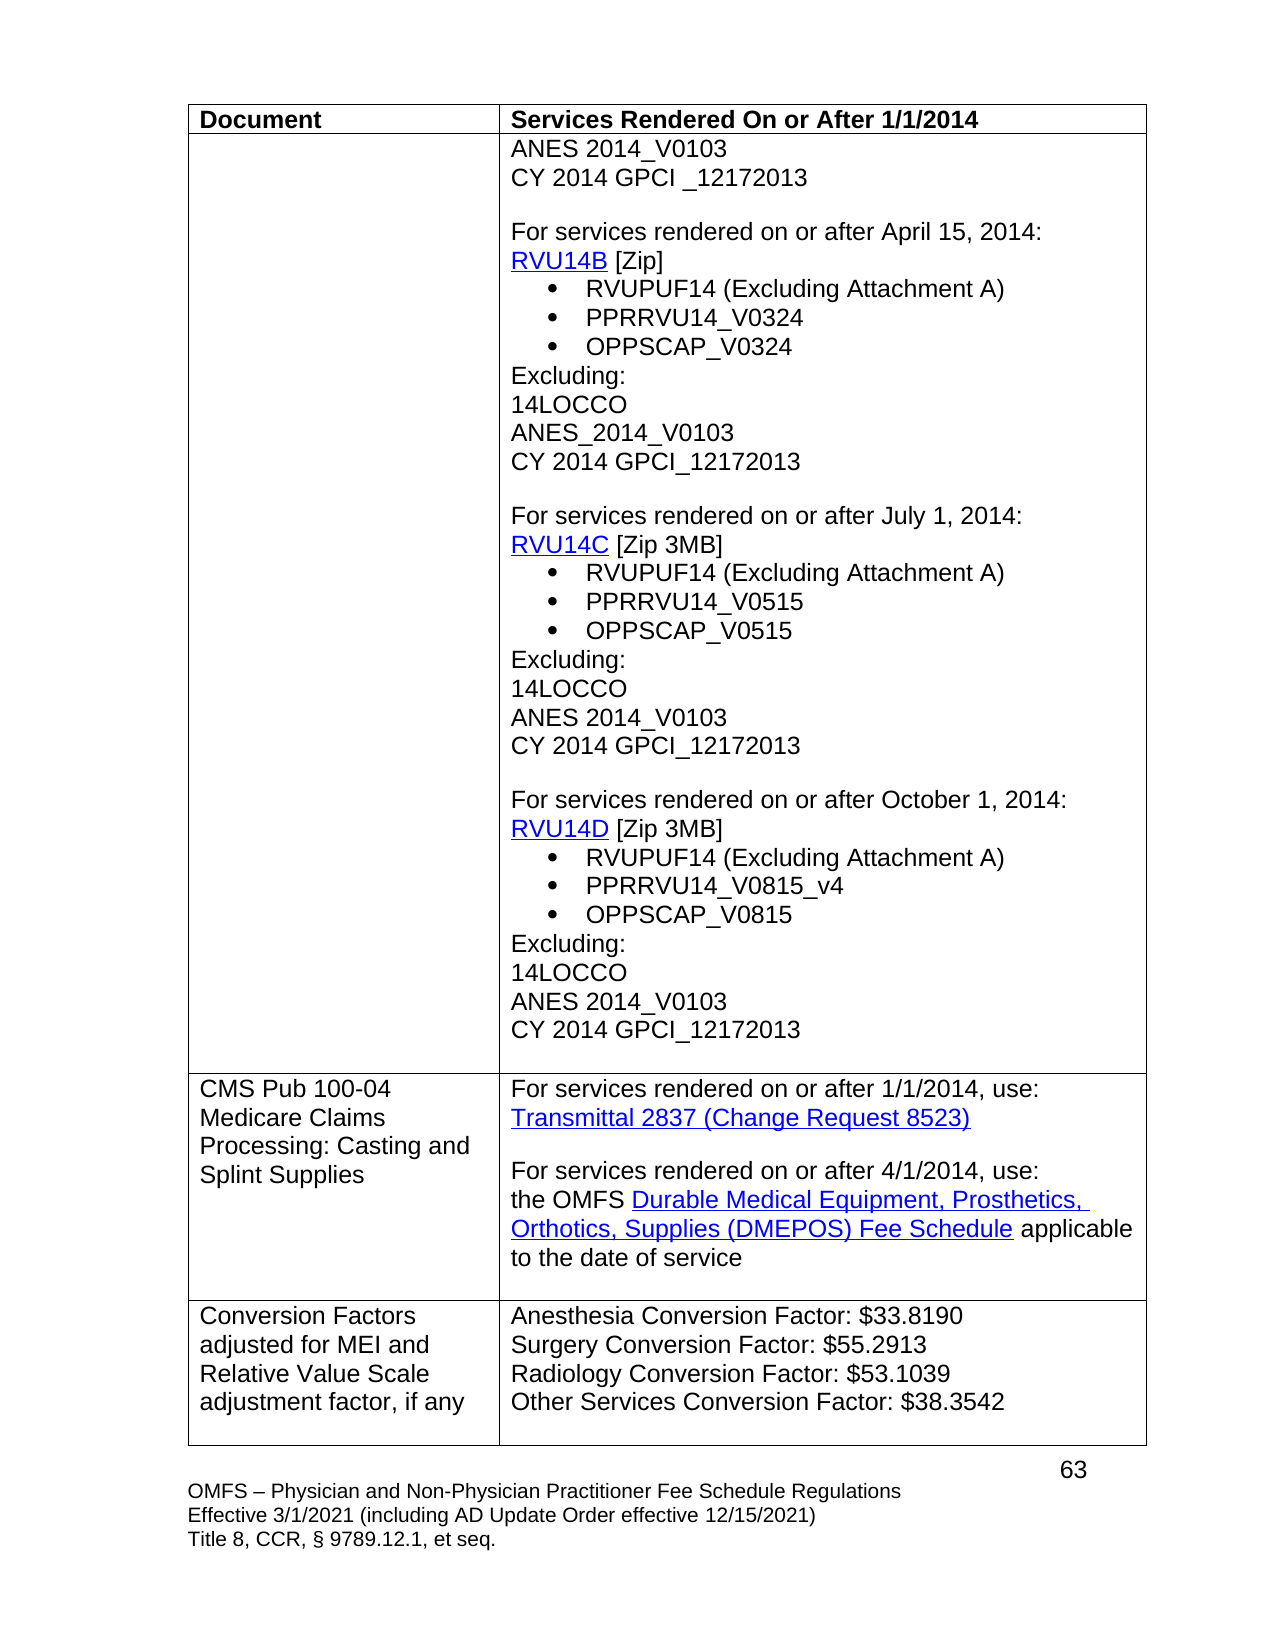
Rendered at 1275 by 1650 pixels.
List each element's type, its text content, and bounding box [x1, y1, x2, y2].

table_cell Conversion Factors adjusted for MEI and Relative Value Scale adjustment factor, if any [189, 1301, 499, 1445]
table_cell Anesthesia Conversion Factor: $33.8190 Surgery Conversion Factor: $55.2913 Radiology Conversion Factor: $53.1039 Other Services Conversion Factor: $38.3542 [500, 1301, 1146, 1445]
table_header Services Rendered On or After 1/1/2014 [500, 105, 1146, 133]
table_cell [189, 134, 499, 1073]
table_header Document [189, 105, 499, 133]
table_cell For services rendered on or after 1/1/2014, use: Transmittal 2837 (Change Request 8523) For services rendered on or after 4/1/2014, use: the OMFS Durable Medical Equipment, Prosthetics, Orthotics, Supplies (DMEPOS) Fee Schedule applicable to the date of service [500, 1074, 1146, 1300]
table_cell CMS Pub 100-04 Medicare Claims Processing: Casting and Splint Supplies [189, 1074, 499, 1300]
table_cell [500, 134, 1146, 1073]
